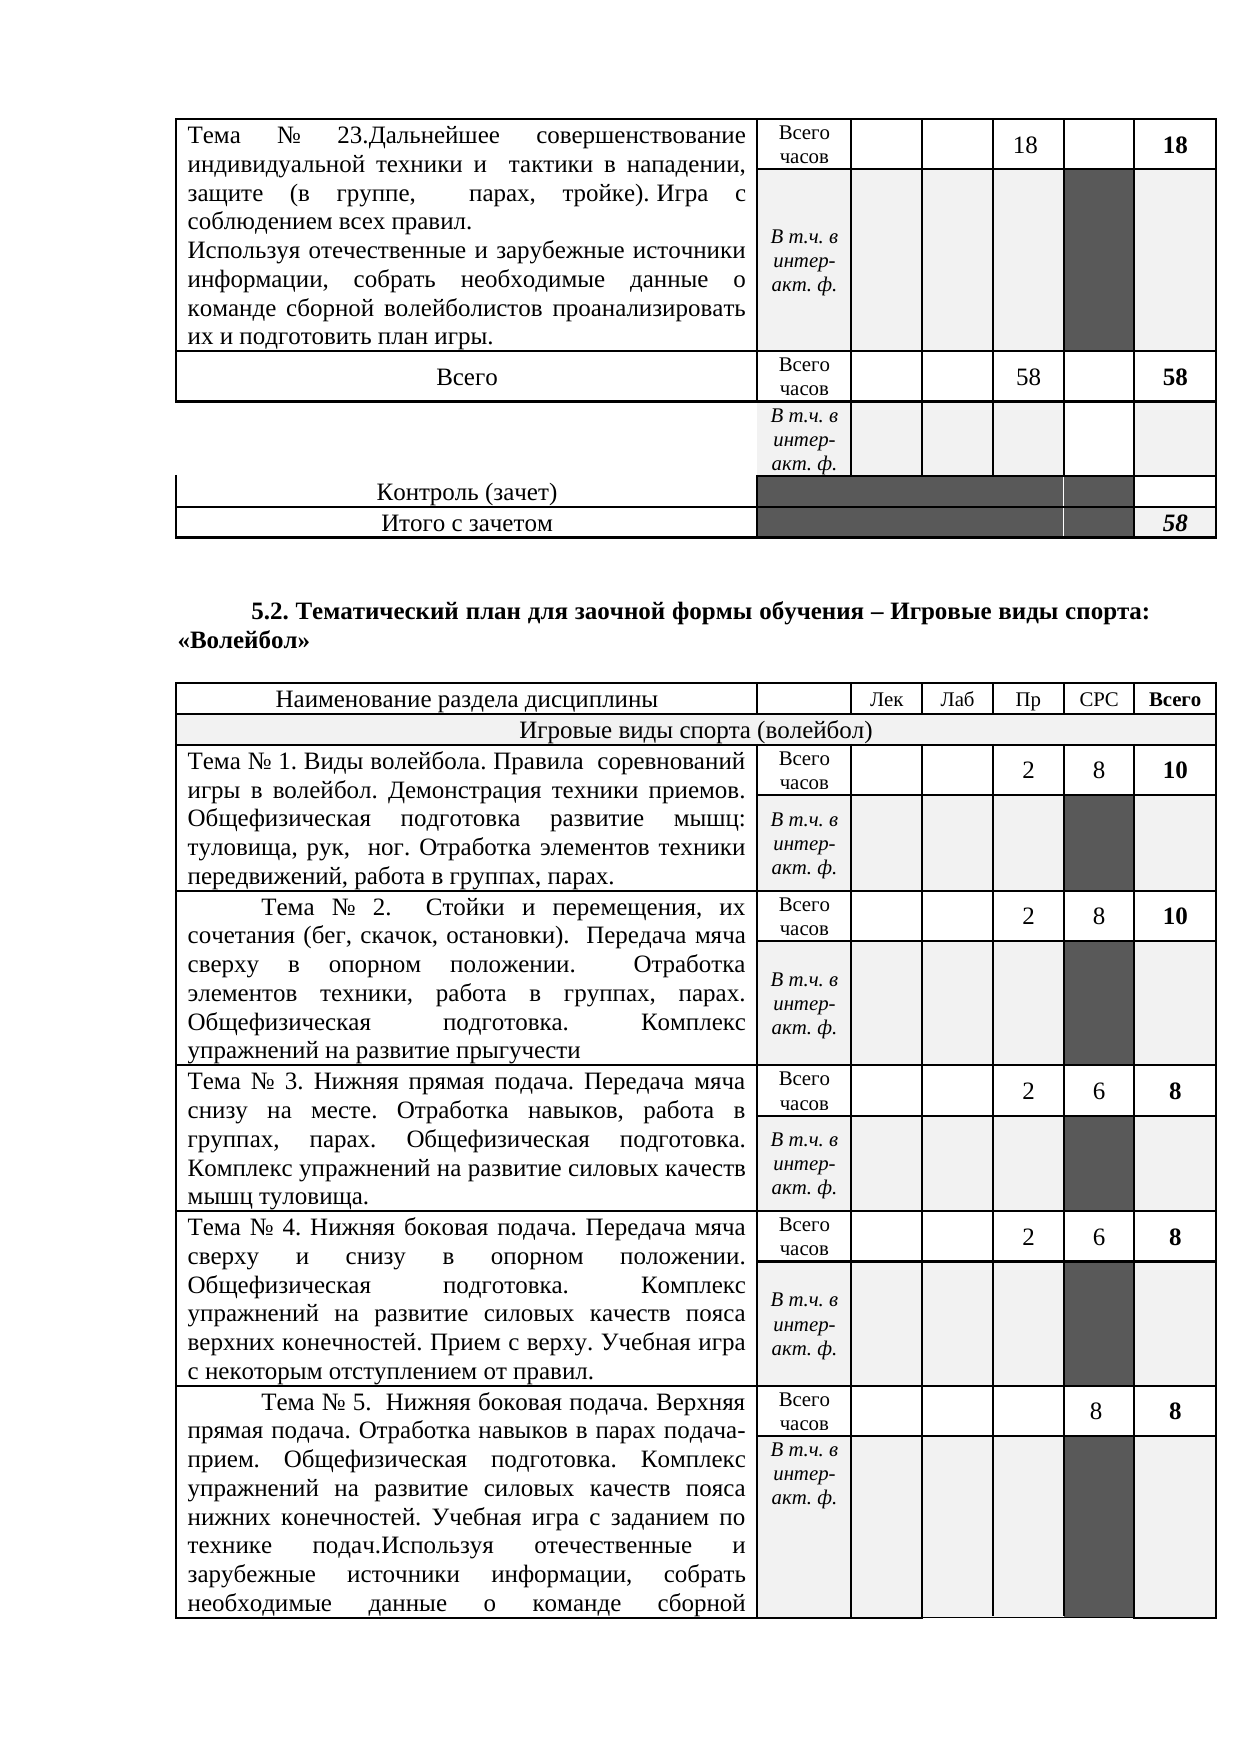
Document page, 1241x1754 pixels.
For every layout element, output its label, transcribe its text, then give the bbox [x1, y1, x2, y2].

table_cell [852, 1212, 921, 1260]
table_cell [923, 942, 992, 1064]
table_cell [994, 1387, 1063, 1435]
table_cell [994, 403, 1063, 475]
table_cell 6 [1065, 1066, 1133, 1114]
table_header СРС [1065, 684, 1133, 713]
table_cell Тема № 5. Нижняя боковая подача. Верхняя прямая подача. Отработка навыков в парах подача- прием. Общефизическая подготовка. Комплекс упражнений на развитие силовых качеств пояса нижних конечностей. Учебная игра с заданием по технике подач.Используя отечественные и зарубежные источники информации, собрать необходимые данные о команде сборной волейболистов проанализировать их и подготовить план игры. [177, 1387, 756, 1617]
table_cell [922, 477, 993, 506]
table_cell [1065, 1263, 1133, 1385]
table_header Пр [994, 684, 1063, 713]
table_cell 8 [1135, 1387, 1215, 1435]
table_cell [923, 1066, 992, 1114]
table_cell 8 [1135, 1212, 1215, 1260]
table_cell [852, 1437, 921, 1617]
table_cell [1135, 1263, 1215, 1385]
table_cell [994, 1117, 1063, 1210]
table_cell В т.ч. в интер-акт. ф. [758, 942, 850, 1064]
table_cell [1135, 942, 1215, 1064]
table_cell [852, 1117, 921, 1210]
table_cell [994, 1263, 1063, 1385]
table_cell Тема № 23.Дальнейшее совершенствование индивидуальной техники и тактики в нападении, защите (в группе, парах, тройке). Игра с соблюдением всех правил. Используя отечественные и зарубежные источники информации, собрать необходимые данные о команде сборной волейболистов проанализировать их и подготовить план игры. [177, 120, 756, 350]
table_cell [1064, 1437, 1133, 1617]
table_cell 58 [1135, 352, 1215, 400]
table_cell Тема № 1. Виды волейбола. Правила соревнований игры в волейбол. Демонстрация техники приемов. Общефизическая подготовка развитие мышц: туловища, рук, ног. Отработка элементов техники передвижений, работа в группах, парах. [177, 746, 756, 890]
table_header Всего [1135, 684, 1215, 713]
table_cell [923, 746, 992, 794]
table_cell Контроль (зачет) [177, 475, 756, 506]
table_cell 18 [1135, 120, 1215, 168]
table_cell [852, 1263, 921, 1385]
table_cell Всего часов [758, 892, 850, 940]
table_cell Всего часов [758, 1387, 850, 1435]
table_cell [805, 477, 922, 506]
table_cell [1135, 170, 1215, 350]
table_cell В т.ч. в интер-акт. ф. [758, 170, 850, 350]
table_cell Всего часов [758, 1066, 850, 1114]
table_cell Игровые виды спорта (волейбол) [177, 715, 1215, 744]
table_cell Тема № 3. Нижняя прямая подача. Передача мяча снизу на месте. Отработка навыков, работа в группах, парах. Общефизическая подготовка. Комплекс упражнений на развитие силовых качеств мышц туловища. [177, 1066, 756, 1210]
table_cell [1135, 796, 1215, 890]
table_cell [852, 746, 921, 794]
table_cell [994, 170, 1063, 350]
table_cell [1065, 170, 1133, 350]
table_cell [993, 477, 1063, 506]
table_cell 2 [994, 746, 1063, 794]
table_cell 2 [994, 1066, 1063, 1114]
table_cell [1064, 508, 1133, 536]
table_cell 2 [994, 892, 1063, 940]
table_cell [852, 796, 921, 890]
table_cell 8 [1135, 1066, 1215, 1114]
table_cell [923, 796, 992, 890]
table_cell В т.ч. в интер-акт. ф. [758, 1117, 850, 1210]
table_cell [994, 942, 1063, 1064]
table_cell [758, 1437, 850, 1617]
table_header Лаб [923, 684, 992, 713]
table_cell Тема № 2. Стойки и перемещения, их сочетания (бег, скачок, остановки). Передача мяча сверху в опорном положении. Отработка элементов техники, работа в группах, парах. Общефизическая подготовка. Комплекс упражнений на развитие прыгучести [177, 892, 756, 1064]
table_cell [1065, 352, 1133, 400]
table_cell [923, 1117, 992, 1210]
table_cell В т.ч. в интер-акт. ф. [758, 1263, 850, 1385]
table_cell [1065, 403, 1133, 475]
table_cell [852, 1066, 921, 1114]
table_header Лек [852, 684, 921, 713]
table_cell [1065, 1117, 1133, 1210]
table_cell [1135, 1117, 1215, 1210]
table_cell [1135, 403, 1215, 475]
table_cell 6 [1065, 1212, 1133, 1260]
table_cell [923, 892, 992, 940]
table_cell 58 [1135, 508, 1215, 536]
table_cell Всего часов [758, 352, 850, 400]
table_cell [1064, 477, 1133, 506]
table_cell [993, 1437, 1063, 1617]
table_cell [923, 403, 992, 475]
table_cell 8 [1065, 746, 1133, 794]
table_cell [851, 508, 922, 536]
table_cell В т.ч. в интер-акт. ф. [757, 403, 850, 475]
table_cell 58 [994, 352, 1063, 400]
table_cell [852, 120, 921, 168]
table_cell [1135, 1437, 1215, 1617]
table_cell [852, 1387, 921, 1435]
table_cell [923, 352, 992, 400]
table_cell Всего часов [758, 1212, 850, 1260]
table_cell В т.ч. в интер-акт. ф. [758, 796, 850, 890]
table_cell [923, 1212, 992, 1260]
table_cell Всего [177, 352, 756, 400]
table_cell [852, 352, 921, 400]
table_cell 8 [1065, 1387, 1133, 1435]
table_cell 18 [994, 120, 1063, 168]
table_cell [758, 508, 851, 536]
table_cell [923, 1263, 992, 1385]
table_cell 8 [1065, 892, 1133, 940]
table_cell 10 [1135, 746, 1215, 794]
table_cell [852, 942, 921, 1064]
table_cell [923, 1437, 993, 1617]
table_header [758, 684, 850, 713]
table_cell [923, 120, 992, 168]
table_cell [1065, 942, 1133, 1064]
table_cell [923, 1387, 992, 1435]
table_cell Всего часов [758, 120, 850, 168]
table_cell [1065, 120, 1133, 168]
table_cell [1065, 796, 1133, 890]
table_cell [852, 892, 921, 940]
table_cell Тема № 4. Нижняя боковая подача. Передача мяча сверху и снизу в опорном положении. Общефизическая подготовка. Комплекс упражнений на развитие силовых качеств пояса верхних конечностей. Прием с верху. Учебная игра с некоторым отступлением от правил. [177, 1212, 756, 1385]
table_cell [852, 403, 921, 475]
table_cell Всего часов [758, 746, 850, 794]
table_cell [994, 796, 1063, 890]
table_cell 2 [994, 1212, 1063, 1260]
text 5.2. Тематический план для заочной формы обучения – Игровые виды спорта: «Волейбол» [177, 596, 1152, 653]
table_cell [852, 170, 921, 350]
table_cell [758, 477, 805, 506]
table_header Наименование раздела дисциплины [177, 684, 756, 713]
table_cell [922, 508, 993, 536]
table_cell [923, 170, 992, 350]
table_cell [1135, 477, 1215, 506]
table_cell Итого с зачетом [177, 508, 756, 536]
table_cell [993, 508, 1063, 536]
table_cell 10 [1135, 892, 1215, 940]
